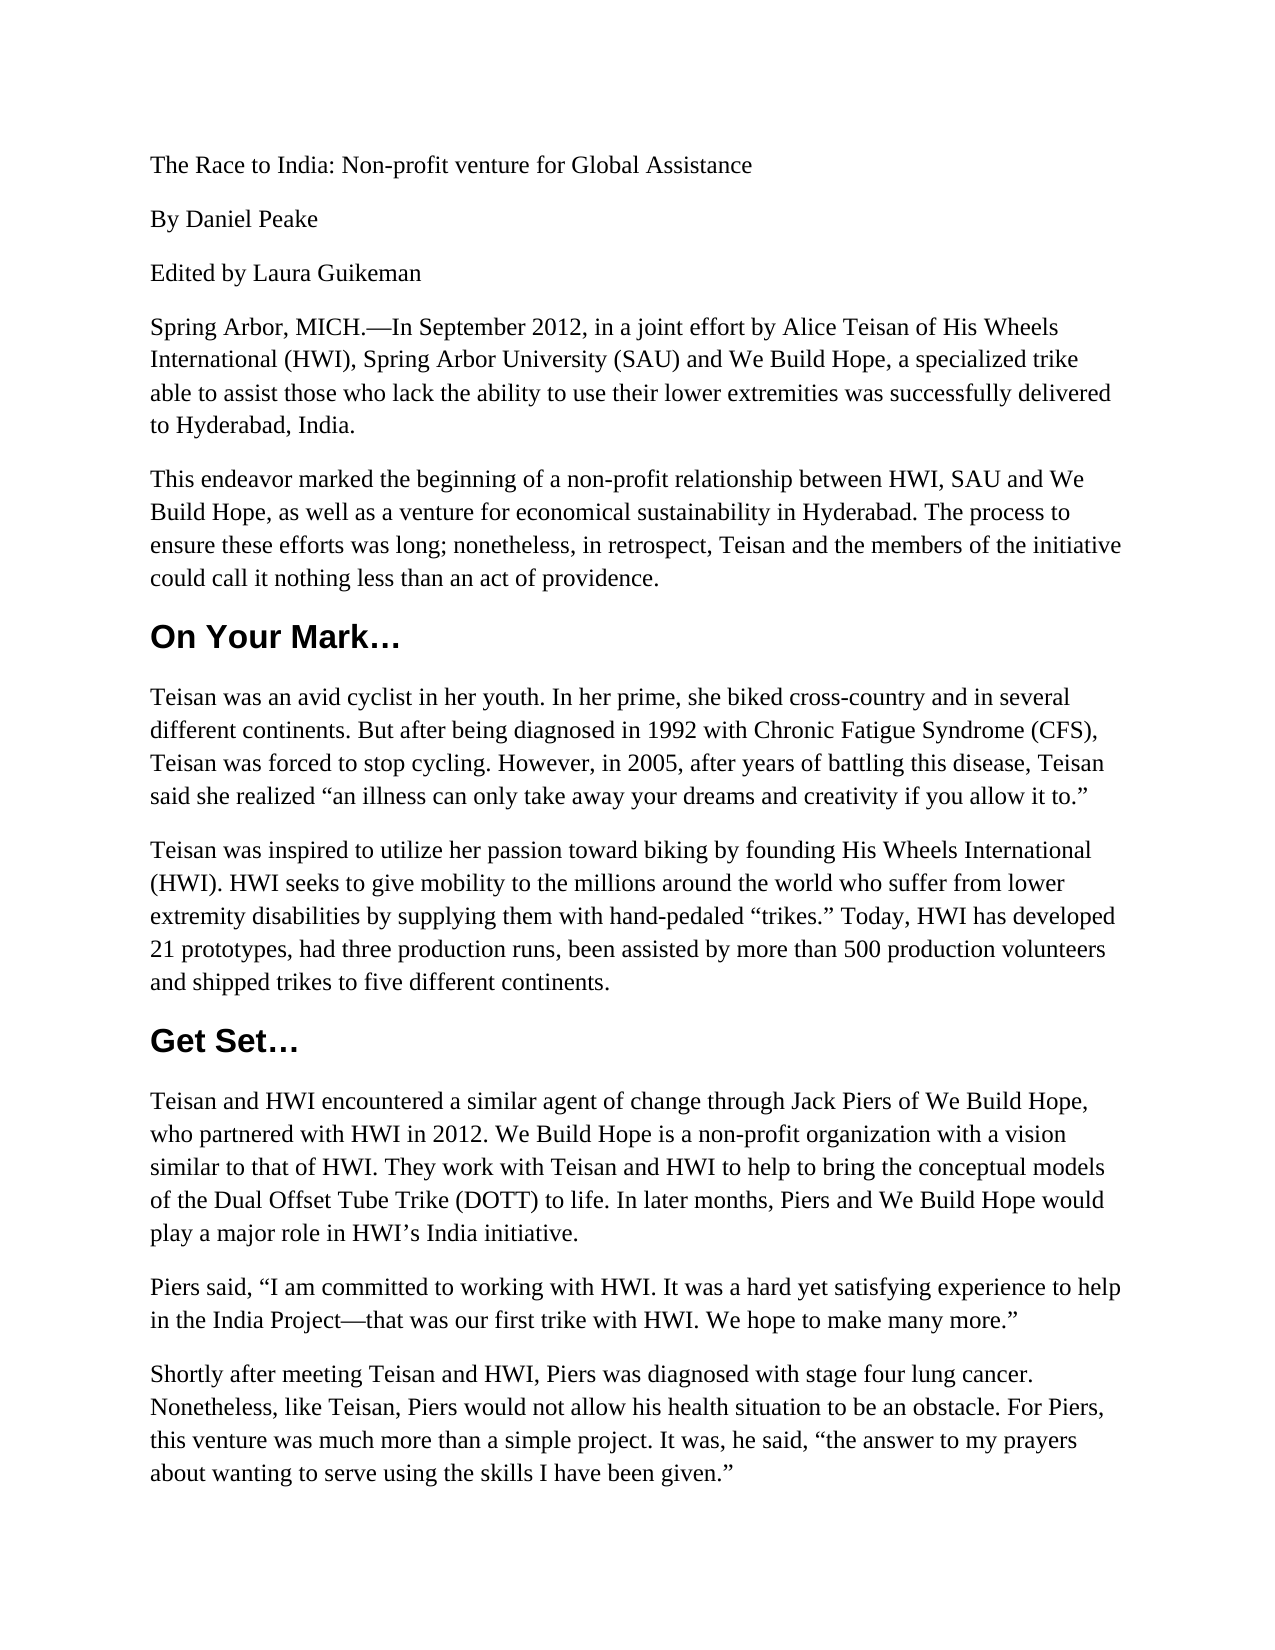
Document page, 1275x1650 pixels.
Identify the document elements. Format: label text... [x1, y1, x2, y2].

text This endeavor marked the beginning of a non-profit relationship between HWI, SAU and We Build Hope, as well as a venture for economical sustainability in Hyderabad. The process to ensure these efforts was long; nonetheless, in retrospect, Teisan and the members of the initiative could call it nothing less than an act of providence. [150, 464, 1125, 592]
text Teisan and HWI encountered a similar agent of change through Jack Piers of We Build Hope, who partnered with HWI in 2012. We Build Hope is a non-profit organization with a vision similar to that of HWI. They work with Teisan and HWI to help to bring the conceptual models of the Dual Offset Tube Trike (DOTT) to life. In later months, Piers and We Build Hope would play a major role in HWI’s India initiative. [150, 1086, 1125, 1247]
text Get Set… [150, 1021, 1125, 1060]
text Teisan was inspired to utilize her passion toward biking by founding His Wheels International (HWI). HWI seeks to give mobility to the millions around the world who suffer from lower extremity disabilities by supplying them with hand-pedaled “trikes.” Today, HWI has developed 21 prototypes, had three production runs, been assisted by more than 500 production volunteers and shipped trikes to five different continents. [150, 835, 1125, 996]
text Piers said, “I am committed to working with HWI. It was a hard yet satisfying experience to help in the India Project—that was our first trike with HWI. We hope to make many more.” [150, 1272, 1125, 1334]
text On Your Mark… [150, 617, 1125, 656]
text By Daniel Peake [150, 204, 1125, 233]
text Shortly after meeting Teisan and HWI, Piers was diagnosed with stage four lung cancer. Nonetheless, like Teisan, Piers would not allow his health situation to be an obstacle. For Piers, this venture was much more than a simple project. It was, he said, “the answer to my prayers about wanting to serve using the skills I have been given.” [150, 1359, 1125, 1487]
text The Race to India: Non-profit venture for Global Assistance [150, 150, 1125, 179]
text Edited by Laura Guikeman [150, 258, 1125, 286]
text Teisan was an avid cyclist in her youth. In her prime, she biked cross-country and in several different continents. But after being diagnosed in 1992 with Chronic Fatigue Syndrome (CFS), Teisan was forced to stop cycling. However, in 2005, after years of battling this disease, Teisan said she realized “an illness can only take away your dreams and creativity if you allow it to.” [150, 682, 1125, 810]
text Spring Arbor, MICH.—In September 2012, in a joint effort by Alice Teisan of His Wheels International (HWI), Spring Arbor University (SAU) and We Build Hope, a specialized trike able to assist those who lack the ability to use their lower extremities was successfully delivered to Hyderabad, India. [150, 312, 1125, 439]
